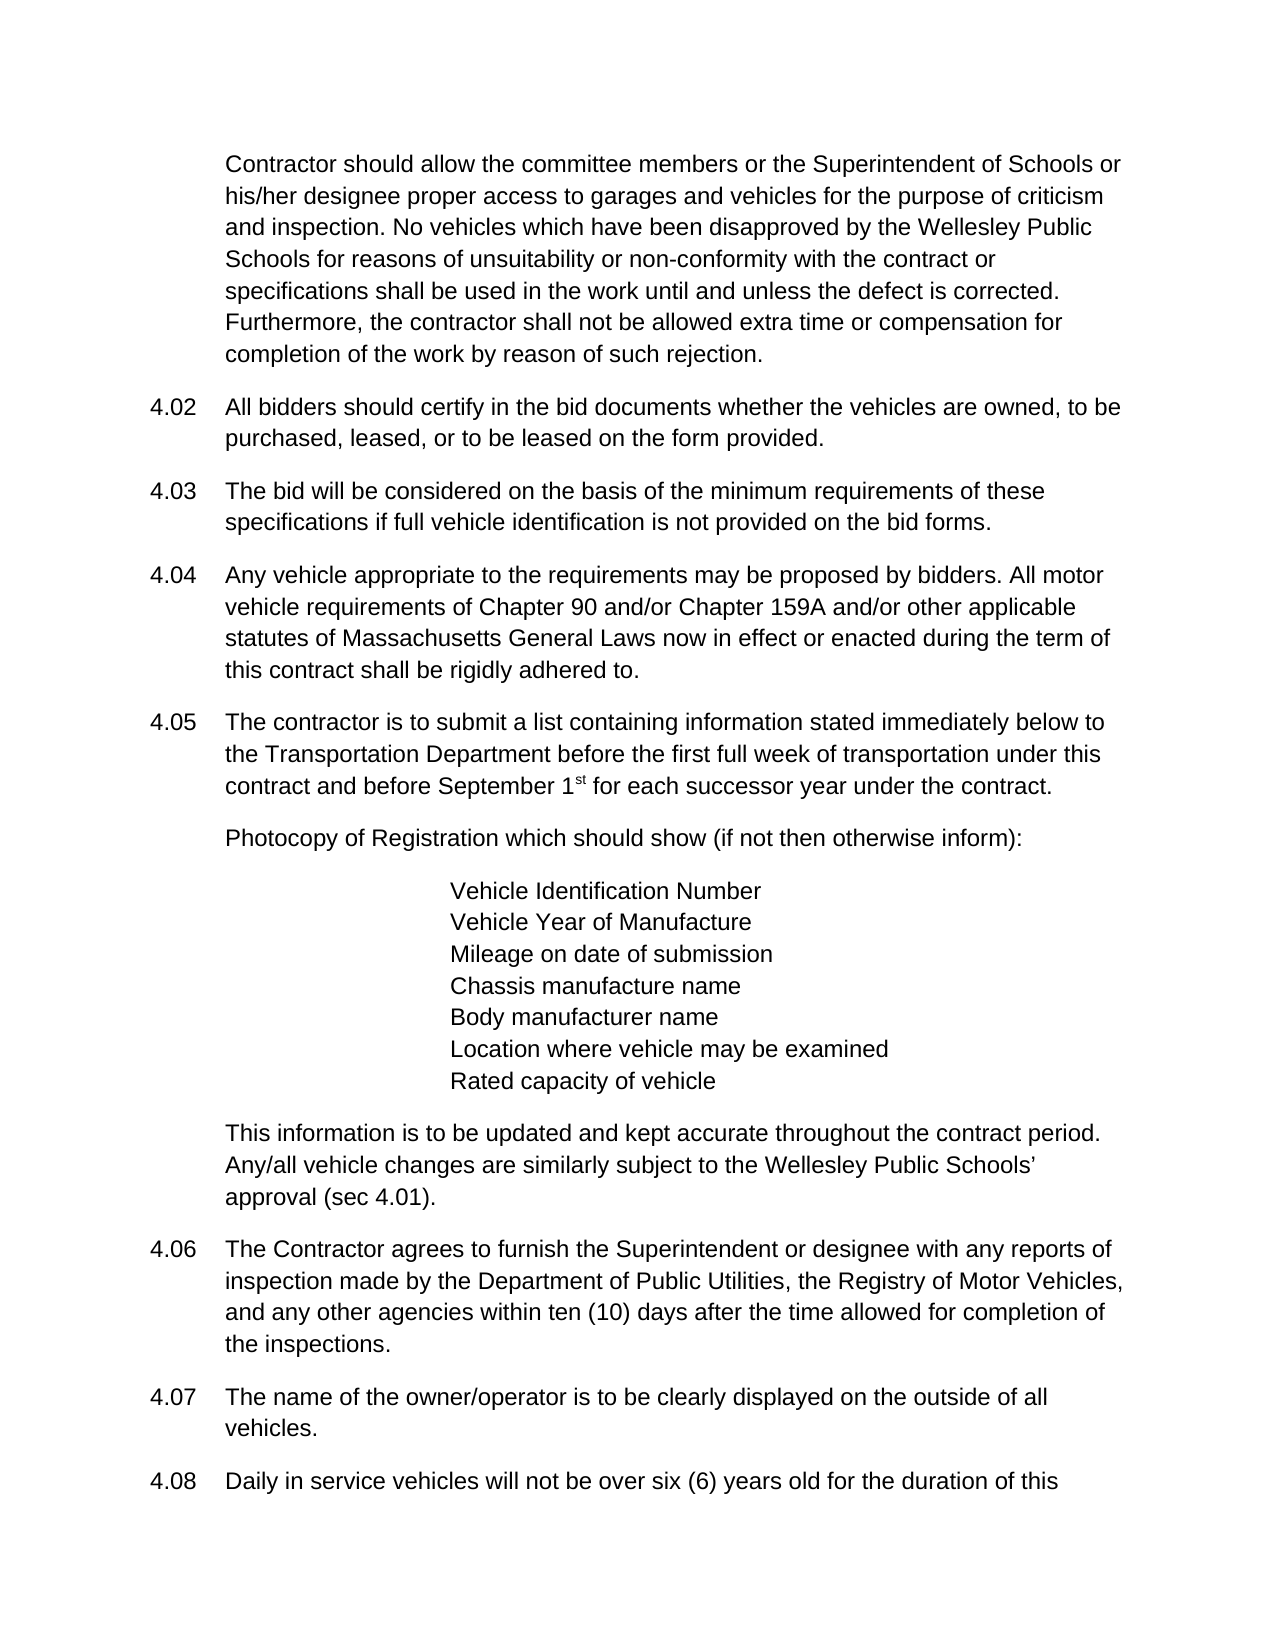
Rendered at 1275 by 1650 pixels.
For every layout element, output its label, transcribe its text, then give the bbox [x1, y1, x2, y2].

text 4.03 The bid will be considered on the basis of the minimum requirements of these specifications if full vehicle identification is not provided on the bid forms. [150, 477, 1125, 536]
text 4.04 Any vehicle appropriate to the requirements may be proposed by bidders. All motor vehicle requirements of Chapter 90 and/or Chapter 159A and/or other applicable statutes of Massachusetts General Laws now in effect or enacted during the term of this contract shall be rigidly adhered to. [150, 561, 1125, 683]
text 4.05 The contractor is to submit a list containing information stated immediately below to the Transportation Department before the first full week of transportation under this contract and before September 1st for each successor year under the contract. [150, 708, 1125, 799]
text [150, 150, 1125, 368]
text 4.02 All bidders should certify in the bid documents whether the vehicles are owned, to be purchased, leased, or to be leased on the form provided. [150, 392, 1125, 452]
text Vehicle Identification Number Vehicle Year of Manufacture Mileage on date of submission Chassis manufacture name Body manufacturer name Location where vehicle may be examined Rated capacity of vehicle [375, 877, 1125, 1094]
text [150, 1467, 1125, 1494]
text 4.07 The name of the owner/operator is to be clearly displayed on the outside of all vehicles. [150, 1382, 1125, 1442]
text Photocopy of Registration which should show (if not then otherwise inform): [150, 824, 1125, 852]
text 4.06 The Contractor agrees to furnish the Superintendent or designee with any reports of inspection made by the Department of Public Utilities, the Registry of Motor Vehicles, and any other agencies within ten (10) days after the time allowed for completion of the inspections. [150, 1235, 1125, 1358]
text This information is to be updated and kept accurate throughout the contract period. Any/all vehicle changes are similarly subject to the Wellesley Public Schools’ approval (sec 4.01). [225, 1119, 1125, 1210]
